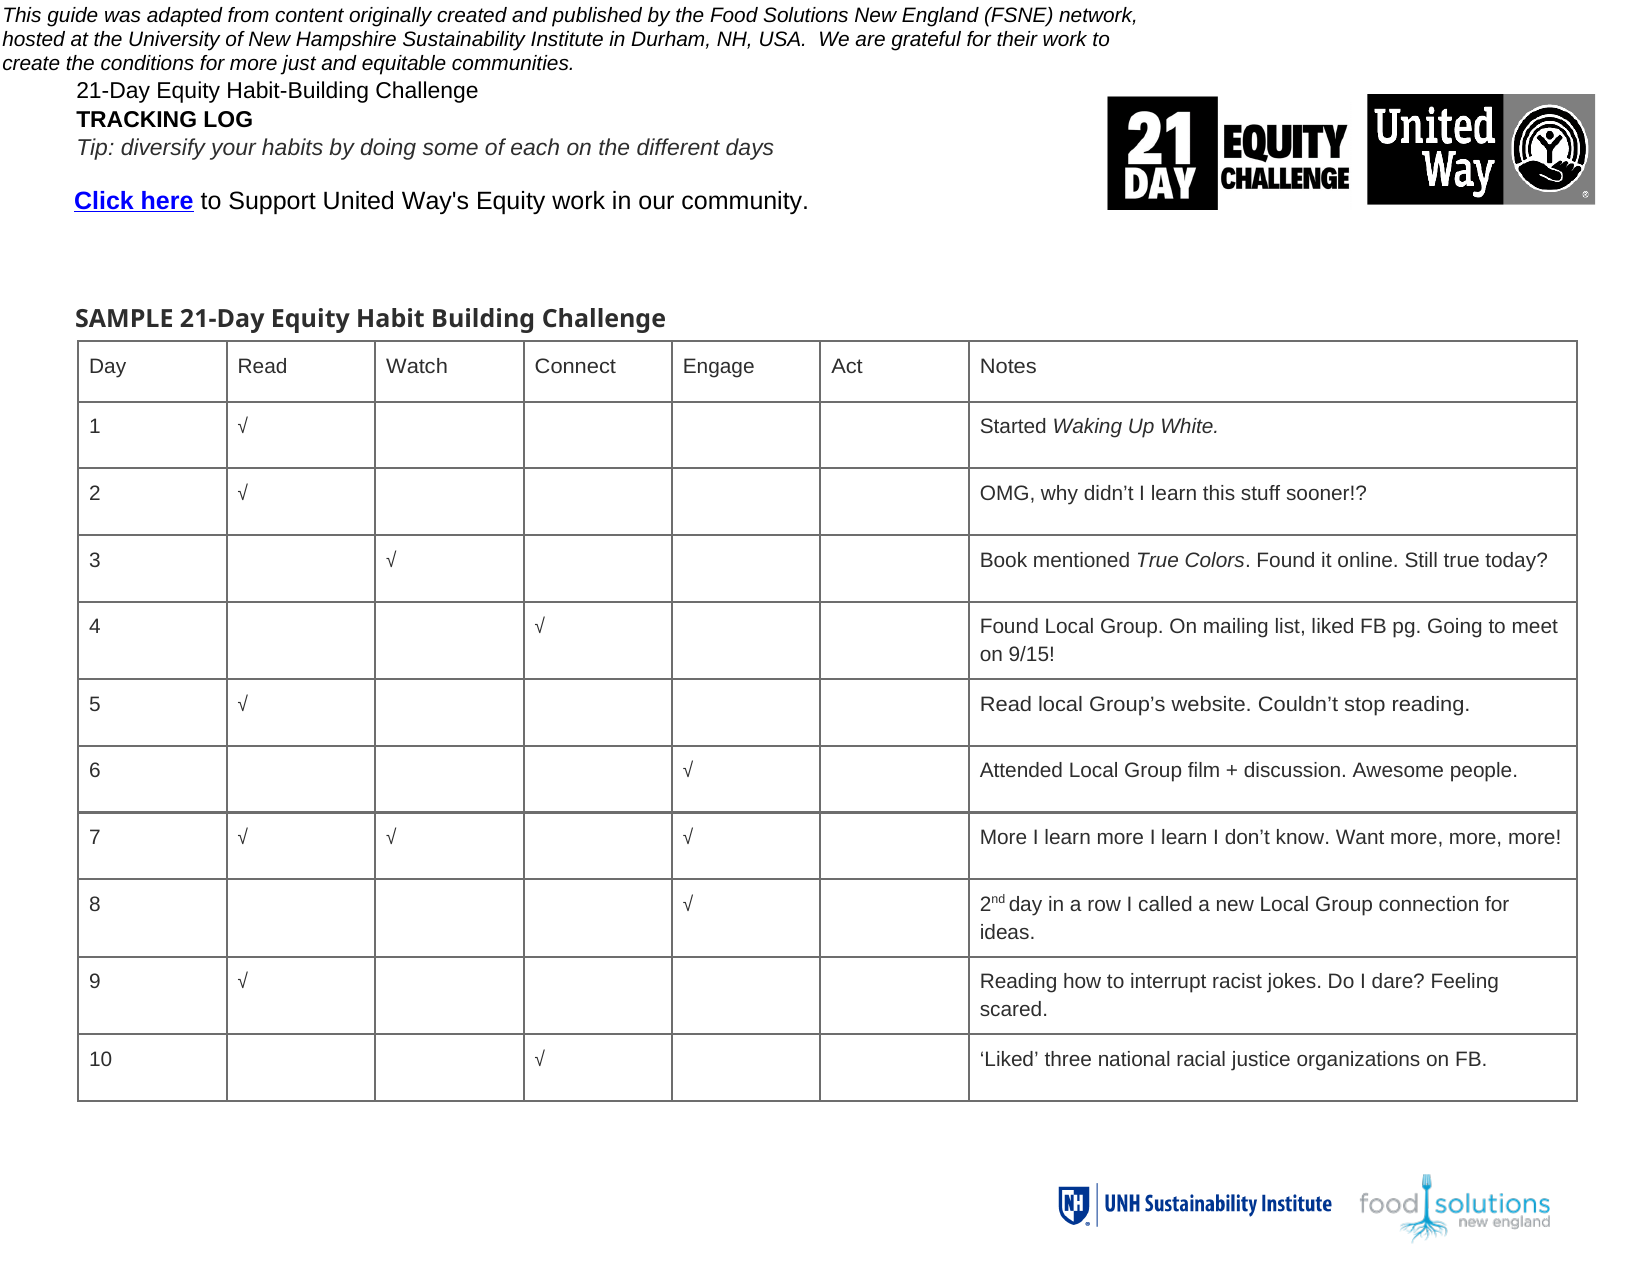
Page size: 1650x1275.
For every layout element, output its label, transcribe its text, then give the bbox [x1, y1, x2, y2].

table_cell 2nd day in a row I called a new Local Group connection for ideas. [970, 880, 1576, 956]
table_cell [821, 1035, 968, 1100]
table_cell [228, 536, 374, 601]
table_cell [821, 680, 968, 745]
table_cell 7 [79, 814, 226, 878]
table_cell [821, 469, 968, 534]
table_cell [228, 747, 374, 811]
table_cell √ [376, 536, 523, 601]
table_cell [821, 814, 968, 878]
picture [1367, 94, 1596, 211]
table_cell √ [228, 958, 374, 1033]
table_cell [376, 603, 523, 678]
table_cell ‘Liked’ three national racial justice organizations on FB. [970, 1035, 1576, 1100]
table_cell [673, 536, 819, 601]
table_cell [525, 747, 671, 811]
table_cell [525, 469, 671, 534]
table_cell [376, 1035, 523, 1100]
table_cell √ [228, 680, 374, 745]
table_cell [525, 814, 671, 878]
picture [1104, 93, 1352, 212]
table_cell 2 [79, 469, 226, 534]
table_cell √ [228, 403, 374, 467]
table_cell Found Local Group. On mailing list, liked FB pg. Going to meet on 9/15! [970, 603, 1576, 678]
table_cell [376, 403, 523, 467]
table_cell 3 [79, 536, 226, 601]
table_cell [525, 680, 671, 745]
picture [1358, 1170, 1551, 1247]
table_cell [228, 603, 374, 678]
table_cell [376, 747, 523, 811]
table_cell 9 [79, 958, 226, 1033]
table_cell OMG, why didn’t I learn this stuff sooner!? [970, 469, 1576, 534]
table_header Act [821, 342, 968, 401]
table_cell Book mentioned True Colors. Found it online. Still true today? [970, 536, 1576, 601]
table_cell √ [228, 469, 374, 534]
table_cell √ [673, 814, 819, 878]
table_cell [228, 1035, 374, 1100]
table_cell [673, 680, 819, 745]
table_header Connect [525, 342, 671, 401]
table_header Notes [970, 342, 1576, 401]
table_cell [525, 958, 671, 1033]
table_cell Started Waking Up White. [970, 403, 1576, 467]
table_cell [376, 469, 523, 534]
picture [1054, 1178, 1336, 1232]
table_cell [525, 403, 671, 467]
table_cell Read local Group’s website. Couldn’t stop reading. [970, 680, 1576, 745]
table_cell [821, 747, 968, 811]
table_cell 1 [79, 403, 226, 467]
table_cell [376, 880, 523, 956]
table_cell 10 [79, 1035, 226, 1100]
table_header Watch [376, 342, 523, 401]
table_cell [821, 958, 968, 1033]
table_cell More I learn more I learn I don’t know. Want more, more, more! [970, 814, 1576, 878]
table_cell √ [525, 1035, 671, 1100]
table_cell √ [673, 880, 819, 956]
table_cell √ [376, 814, 523, 878]
table_cell [376, 680, 523, 745]
table_cell [673, 403, 819, 467]
table_header Read [228, 342, 374, 401]
table_cell √ [673, 747, 819, 811]
table_cell [821, 603, 968, 678]
table_cell [821, 880, 968, 956]
table_cell √ [525, 603, 671, 678]
table_cell [673, 603, 819, 678]
table_cell [525, 880, 671, 956]
table_cell [821, 536, 968, 601]
table_cell Attended Local Group film + discussion. Awesome people. [970, 747, 1576, 811]
table_header Day [79, 342, 226, 401]
table_cell 6 [79, 747, 226, 811]
text SAMPLE 21-Day Equity Habit Building Challenge [75, 300, 1619, 334]
table_cell [673, 958, 819, 1033]
table_cell Reading how to interrupt racist jokes. Do I dare? Feeling scared. [970, 958, 1576, 1033]
table_cell √ [228, 814, 374, 878]
table_cell [376, 958, 523, 1033]
table_cell [821, 403, 968, 467]
table_cell [673, 469, 819, 534]
table_cell 8 [79, 880, 226, 956]
table_cell [228, 880, 374, 956]
table_cell [673, 1035, 819, 1100]
table_cell [525, 536, 671, 601]
table_cell 5 [79, 680, 226, 745]
table_cell 4 [79, 603, 226, 678]
table_header Engage [673, 342, 819, 401]
